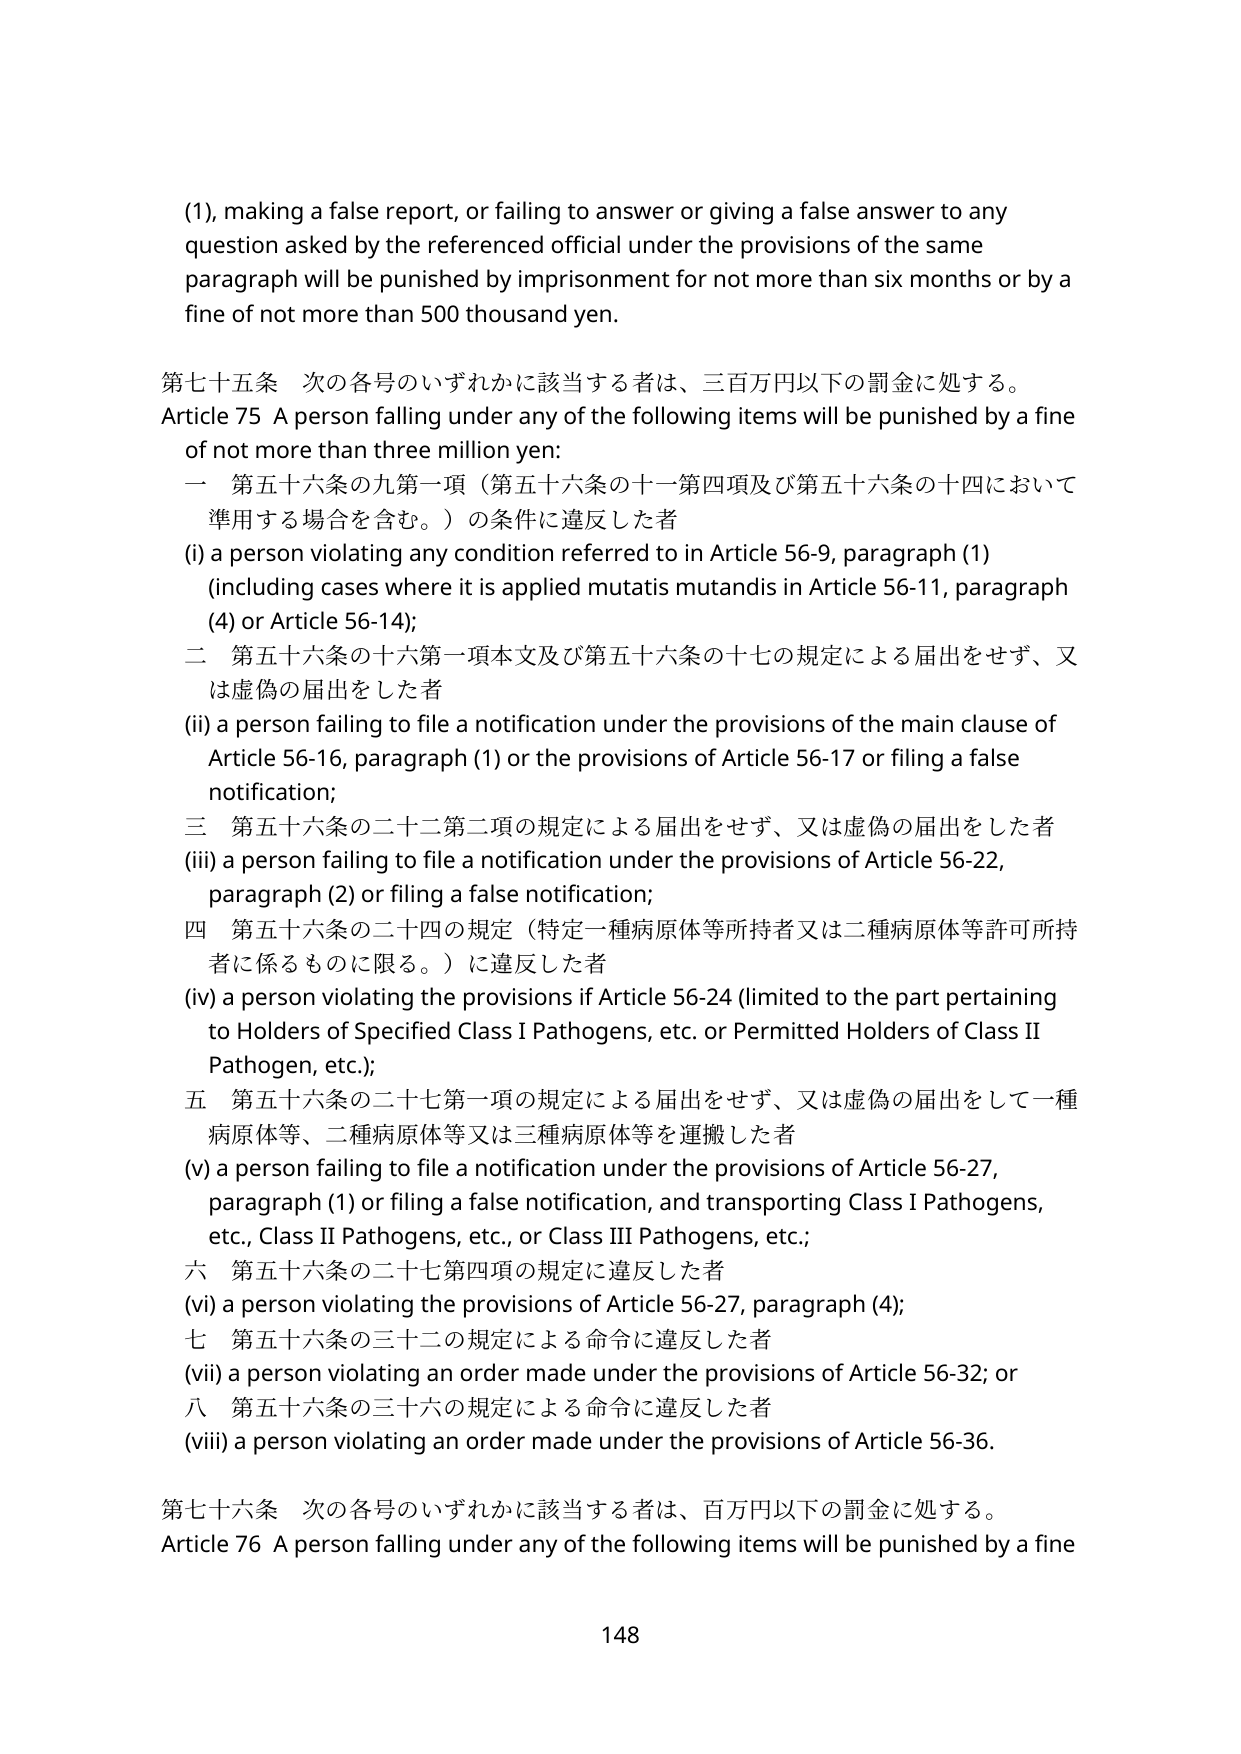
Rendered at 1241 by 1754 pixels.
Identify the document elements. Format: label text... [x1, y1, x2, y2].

text 三 第五十六条の二十二第二項の規定による届出をせず、又は虚偽の届出をした者 [184, 809, 1079, 843]
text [161, 1526, 1079, 1560]
text 第七十五条 次の各号のいずれかに該当する者は、三百万円以下の罰金に処する。 [161, 364, 1079, 399]
text (i) a person violating any condition referred to in Article 56-9, paragraph (1) (including cases where it is applied mutatis mutandis in Article 56-11, paragraph (4) or Article 56-14); [184, 535, 1079, 638]
text (v) a person failing to file a notification under the provisions of Article 56-27, paragraph (1) or filing a false notification, and transporting Class I Pathogens, etc., Class II Pathogens, etc., or Class III Pathogens, etc.; [184, 1150, 1079, 1253]
text 四 第五十六条の二十四の規定（特定一種病原体等所持者又は二種病原体等許可所持者に係るものに限る。）に違反した者 [184, 911, 1079, 979]
text 八 第五十六条の三十六の規定による命令に違反した者 [184, 1389, 1079, 1424]
text (vii) a person violating an order made under the provisions of Article 56-32; or [184, 1355, 1079, 1389]
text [161, 194, 1079, 330]
text (vi) a person violating the provisions of Article 56-27, paragraph (4); [184, 1287, 1079, 1321]
text 五 第五十六条の二十七第一項の規定による届出をせず、又は虚偽の届出をして一種病原体等、二種病原体等又は三種病原体等を運搬した者 [184, 1082, 1079, 1150]
text 二 第五十六条の十六第一項本文及び第五十六条の十七の規定による届出をせず、又は虚偽の届出をした者 [184, 638, 1079, 706]
text 七 第五十六条の三十二の規定による命令に違反した者 [184, 1321, 1079, 1355]
text 第七十六条 次の各号のいずれかに該当する者は、百万円以下の罰金に処する。 [161, 1492, 1079, 1526]
text (iv) a person violating the provisions if Article 56-24 (limited to the part pertaining to Holders of Specified Class I Pathogens, etc. or Permitted Holders of Class II Pathogen, etc.); [184, 979, 1079, 1082]
text Article 75 A person falling under any of the following items will be punished by a fine of not more than three million yen: [161, 399, 1079, 467]
text (ii) a person failing to file a notification under the provisions of the main clause of Article 56-16, paragraph (1) or the provisions of Article 56-17 or filing a false notification; [184, 706, 1079, 809]
text 六 第五十六条の二十七第四項の規定に違反した者 [184, 1253, 1079, 1287]
text 一 第五十六条の九第一項（第五十六条の十一第四項及び第五十六条の十四において準用する場合を含む。）の条件に違反した者 [184, 467, 1079, 535]
text (iii) a person failing to file a notification under the provisions of Article 56-22, paragraph (2) or filing a false notification; [184, 843, 1079, 911]
text (viii) a person violating an order made under the provisions of Article 56-36. [184, 1424, 1079, 1458]
